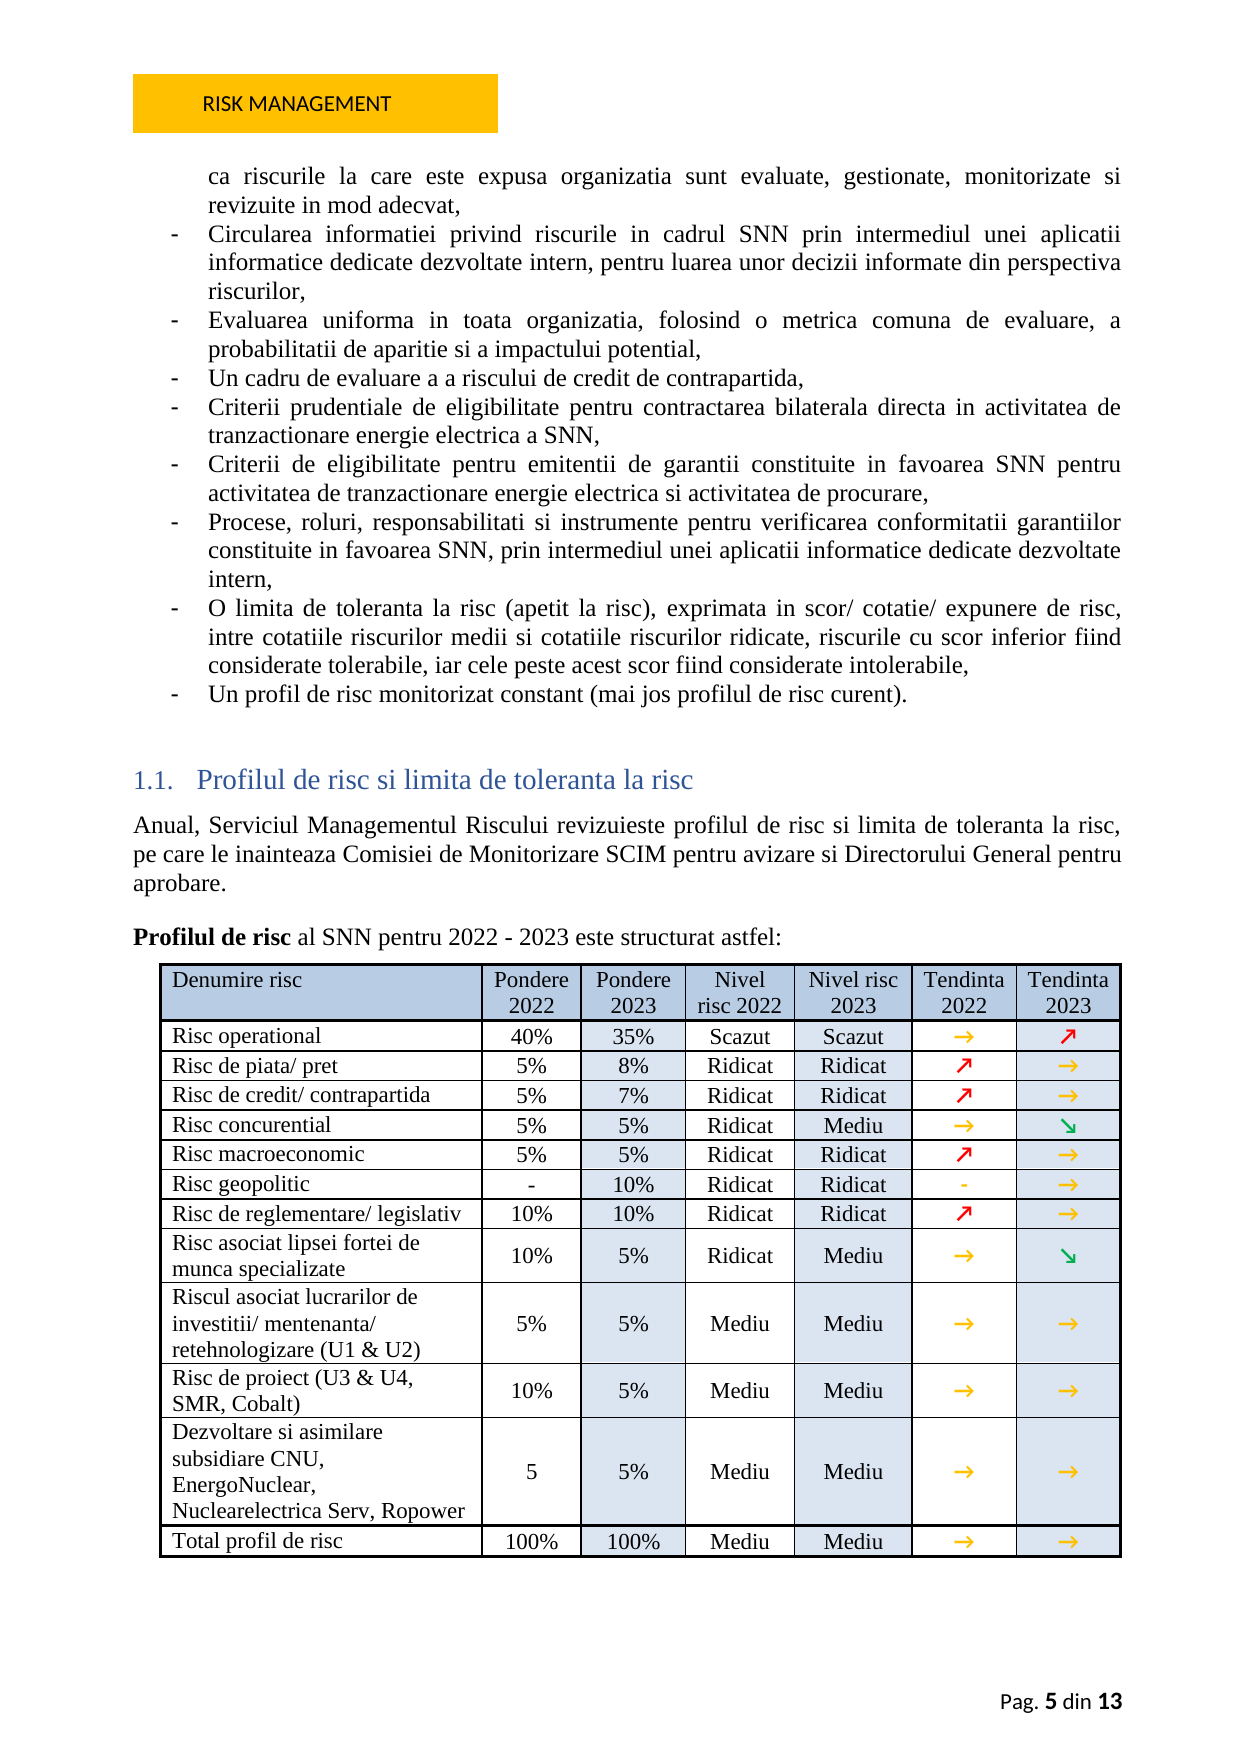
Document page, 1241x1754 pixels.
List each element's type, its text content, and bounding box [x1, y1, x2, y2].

table_cell Ridicat [795, 1141, 911, 1168]
table_cell → [1017, 1418, 1119, 1524]
list Circularea informatiei privind riscurile in cadrul SNN prin intermediul unei aplicatii informatice dedicate dezvoltate intern, pentru luarea unor decizii informate din perspectiva riscurilor, [170, 219, 1122, 305]
table_cell - [483, 1170, 580, 1198]
table_cell 10% [483, 1200, 580, 1228]
table_header Pondere 2023 [582, 966, 685, 1019]
table_cell 5% [582, 1418, 685, 1524]
table_cell Ridicat [686, 1229, 794, 1282]
list O limita de toleranta la risc (apetit la risc), exprimata in scor/ cotatie/ expunere de risc, intre cotatiile riscurilor medii si cotatiile riscurilor ridicate, riscurile cu scor inferior fiind considerate tolerabile, iar cele peste acest scor fiind considerate intolerabile, [170, 593, 1122, 679]
table_cell Dezvoltare si asimilare subsidiare CNU, EnergoNuclear, Nuclearelectrica Serv, Ropower [162, 1418, 481, 1524]
table_cell 100% [582, 1527, 685, 1555]
table_cell Risc de proiect (U3 & U4, SMR, Cobalt) [162, 1364, 481, 1417]
table_cell → [913, 1022, 1016, 1050]
table_header Tendinta 2023 [1017, 966, 1119, 1019]
table_cell ↘ [1017, 1229, 1119, 1282]
table_cell - [913, 1170, 1016, 1198]
table_cell Risc macroeconomic [162, 1141, 481, 1168]
table_cell 5% [582, 1141, 685, 1168]
list Un profil de risc monitorizat constant (mai jos profilul de risc curent). [170, 679, 1122, 708]
table_cell → [913, 1283, 1016, 1362]
table_cell ↗ [913, 1081, 1016, 1109]
table_cell Ridicat [686, 1141, 794, 1168]
table_cell Ridicat [686, 1111, 794, 1139]
table_cell 5% [582, 1111, 685, 1139]
table_header Nivel risc 2023 [795, 966, 911, 1019]
table_cell Risc concurential [162, 1111, 481, 1139]
table_cell Risc de piata/ pret [162, 1052, 481, 1080]
table_cell Ridicat [686, 1081, 794, 1109]
table_cell Mediu [686, 1527, 794, 1555]
table_cell ↘ [1017, 1111, 1119, 1139]
table_cell Mediu [795, 1527, 911, 1555]
table_cell → [1017, 1170, 1119, 1198]
table_cell Riscul asociat lucrarilor de investitii/ mentenanta/ retehnologizare (U1 & U2) [162, 1283, 481, 1362]
list Un cadru de evaluare a a riscului de credit de contrapartida, [170, 363, 1122, 391]
table_cell 5% [483, 1283, 580, 1362]
table_cell 10% [483, 1229, 580, 1282]
text Profilul de risc al SNN pentru 2022 - 2023 este structurat astfel: [133, 922, 1122, 951]
table_cell Mediu [795, 1364, 911, 1417]
table_cell 7% [582, 1081, 685, 1109]
table_cell Risc geopolitic [162, 1170, 481, 1198]
table_cell 35% [582, 1022, 685, 1050]
table_cell 100% [483, 1527, 580, 1555]
subtitle Profilul de risc si limita de toleranta la risc [133, 762, 1122, 796]
table_cell Ridicat [686, 1200, 794, 1228]
table_cell → [913, 1229, 1016, 1282]
table_header Denumire risc [162, 966, 481, 1019]
table_cell Scazut [686, 1022, 794, 1050]
table_cell → [913, 1111, 1016, 1139]
table_cell 5% [582, 1283, 685, 1362]
table_cell Risc de credit/ contrapartida [162, 1081, 481, 1109]
table_cell Mediu [795, 1229, 911, 1282]
table_cell → [1017, 1527, 1119, 1555]
table_cell → [1017, 1052, 1119, 1080]
table_cell 5% [582, 1229, 685, 1282]
table_cell → [1017, 1364, 1119, 1417]
table_cell Mediu [795, 1111, 911, 1139]
table_cell Ridicat [795, 1052, 911, 1080]
table_cell Ridicat [686, 1052, 794, 1080]
table_cell 5% [483, 1111, 580, 1139]
table_cell Mediu [686, 1364, 794, 1417]
table_cell ↗ [913, 1200, 1016, 1228]
list Procese, roluri, responsabilitati si instrumente pentru verificarea conformitatii garantiilor constituite in favoarea SNN, prin intermediul unei aplicatii informatice dedicate dezvoltate intern, [170, 507, 1122, 593]
table_cell 8% [582, 1052, 685, 1080]
table_cell 5% [483, 1052, 580, 1080]
table_cell 5% [582, 1364, 685, 1417]
table_header Nivel risc 2022 [686, 966, 794, 1019]
table_cell → [1017, 1283, 1119, 1362]
list Criterii de eligibilitate pentru emitentii de garantii constituite in favoarea SNN pentru activitatea de tranzactionare energie electrica si activitatea de procurare, [170, 449, 1122, 507]
table_cell Risc operational [162, 1022, 481, 1050]
table_cell ↗ [913, 1052, 1016, 1080]
list Criterii prudentiale de eligibilitate pentru contractarea bilaterala directa in activitatea de tranzactionare energie electrica a SNN, [170, 391, 1122, 449]
table_cell → [1017, 1200, 1119, 1228]
table_cell 5% [483, 1081, 580, 1109]
table_cell 10% [483, 1364, 580, 1417]
table_cell Ridicat [795, 1081, 911, 1109]
table_header Pondere 2022 [483, 966, 580, 1019]
table_cell Risc asociat lipsei fortei de munca specializate [162, 1229, 481, 1282]
table_cell → [1017, 1141, 1119, 1168]
table_cell 5% [483, 1141, 580, 1168]
table_cell 10% [582, 1170, 685, 1198]
table_cell Ridicat [795, 1170, 911, 1198]
text Anual, Serviciul Managementul Riscului revizuieste profilul de risc si limita de toleranta la risc, pe care le inainteaza Comisiei de Monitorizare SCIM pentru avizare si Directorului General pentru aprobare. [133, 811, 1122, 897]
table_cell Mediu [795, 1283, 911, 1362]
table_cell Ridicat [686, 1170, 794, 1198]
table_cell ↗ [1017, 1022, 1119, 1050]
list Evaluarea uniforma in toata organizatia, folosind o metrica comuna de evaluare, a probabilitatii de aparitie si a impactului potential, [170, 305, 1122, 363]
table_cell Mediu [795, 1418, 911, 1524]
table_cell Risc de reglementare/ legislativ [162, 1200, 481, 1228]
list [170, 161, 1122, 219]
table_cell → [913, 1364, 1016, 1417]
table_cell Mediu [686, 1283, 794, 1362]
table_header Tendinta 2022 [913, 966, 1016, 1019]
table_cell 5 [483, 1418, 580, 1524]
table_cell Total profil de risc [162, 1527, 481, 1555]
table_cell Scazut [795, 1022, 911, 1050]
table_cell 40% [483, 1022, 580, 1050]
table_cell → [913, 1527, 1016, 1555]
table_cell → [1017, 1081, 1119, 1109]
table_cell Mediu [686, 1418, 794, 1524]
table_cell Ridicat [795, 1200, 911, 1228]
table_cell ↗ [913, 1141, 1016, 1168]
table_cell → [913, 1418, 1016, 1524]
table_cell 10% [582, 1200, 685, 1228]
